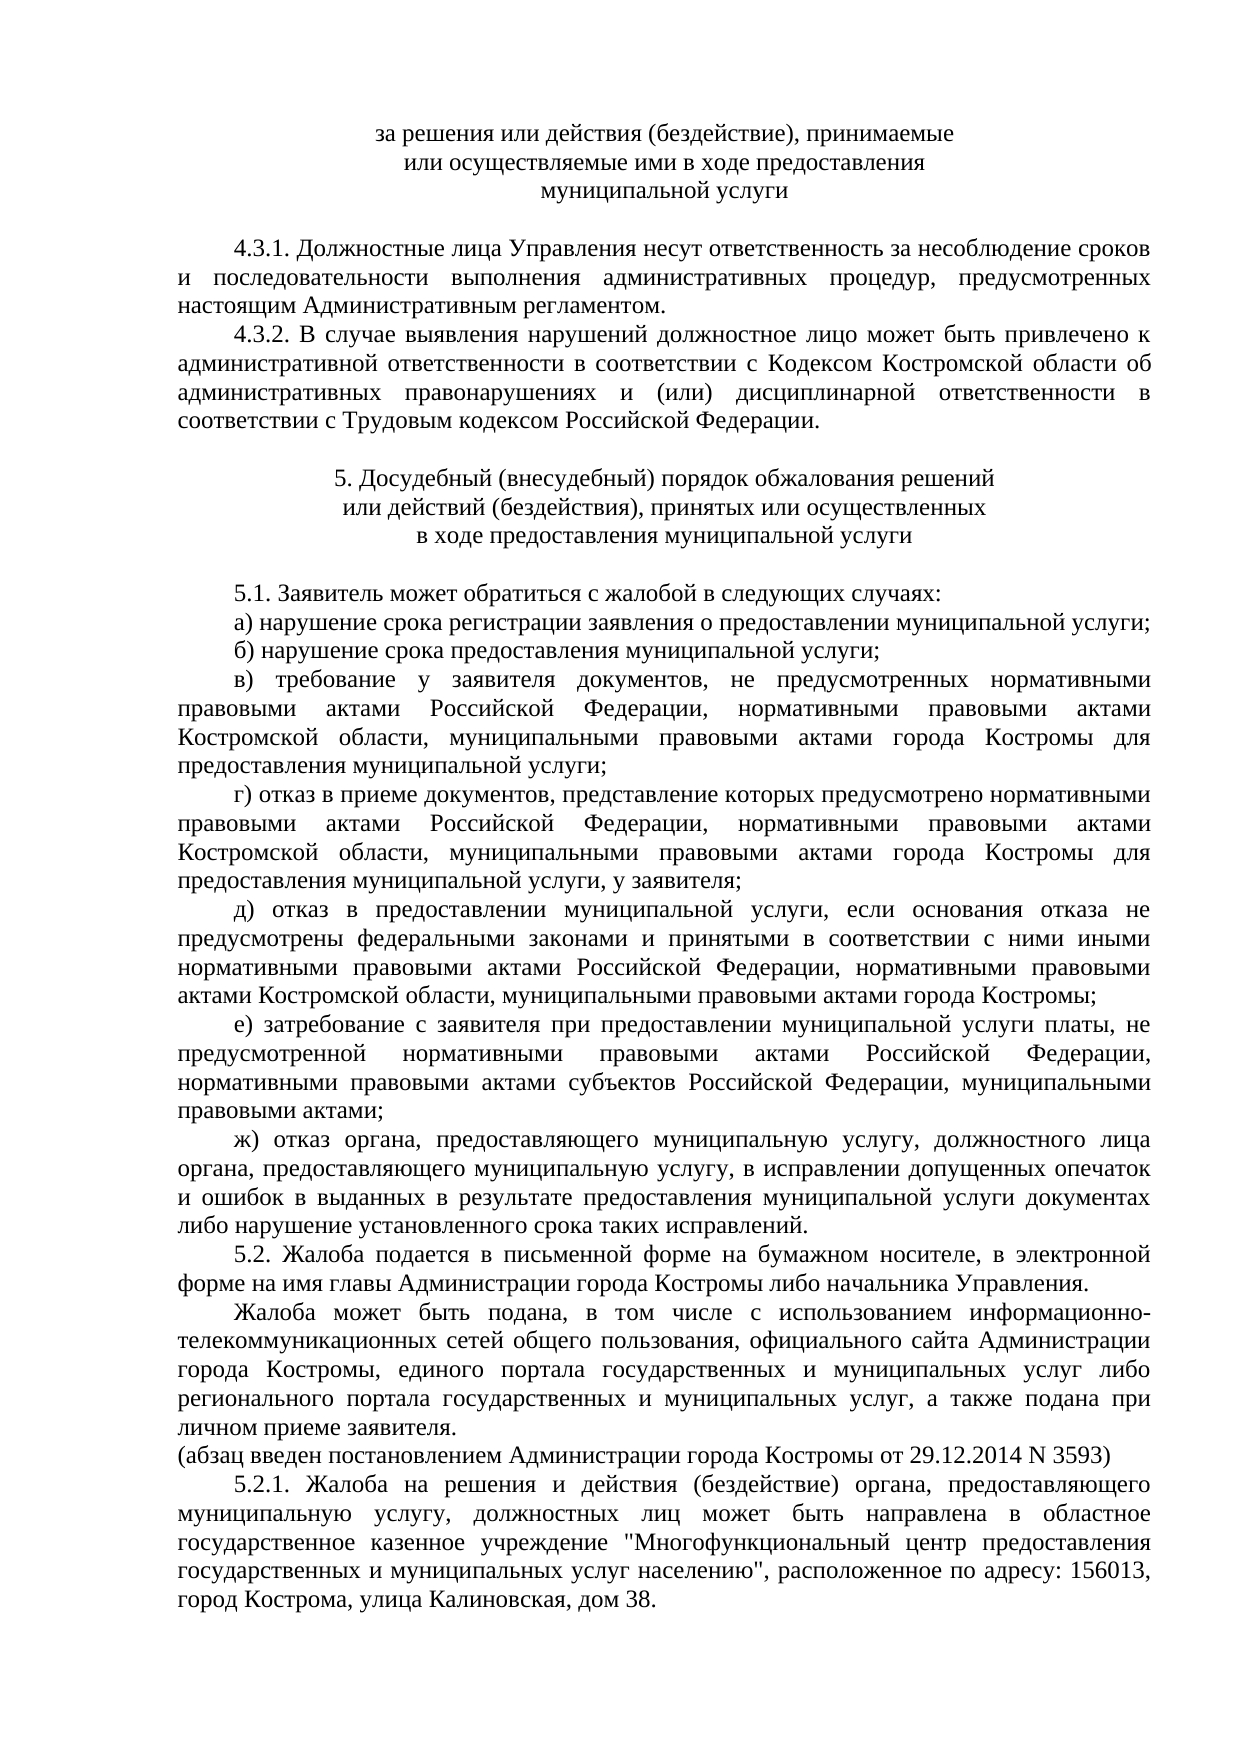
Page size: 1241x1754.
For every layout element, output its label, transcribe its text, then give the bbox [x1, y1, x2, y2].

text е) затребование с заявителя при предоставлении муниципальной услуги платы, не предусмотренной нормативными правовыми актами Российской Федерации, нормативными правовыми актами субъектов Российской Федерации, муниципальными правовыми актами; [177, 1009, 1152, 1124]
text г) отказ в приеме документов, представление которых предусмотрено нормативными правовыми актами Российской Федерации, нормативными правовыми актами Костромской области, муниципальными правовыми актами города Костромы для предоставления муниципальной услуги, у заявителя; [177, 779, 1152, 894]
text в ходе предоставления муниципальной услуги [177, 521, 1152, 549]
text за решения или действия (бездействие), принимаемые [177, 118, 1152, 147]
text или осуществляемые ими в ходе предоставления [177, 147, 1152, 176]
text или действий (бездействия), принятых или осуществленных [177, 492, 1152, 521]
text ж) отказ органа, предоставляющего муниципальную услугу, должностного лица органа, предоставляющего муниципальную услугу, в исправлении допущенных опечаток и ошибок в выданных в результате предоставления муниципальной услуги документах либо нарушение установленного срока таких исправлений. [177, 1124, 1152, 1239]
text 4.3.2. В случае выявления нарушений должностное лицо может быть привлечено к административной ответственности в соответствии с Кодексом Костромской области об административных правонарушениях и (или) дисциплинарной ответственности в соответствии с Трудовым кодексом Российской Федерации. [177, 319, 1152, 434]
text 5.2. Жалоба подается в письменной форме на бумажном носителе, в электронной форме на имя главы Администрации города Костромы либо начальника Управления. [177, 1239, 1152, 1297]
text 5.1. Заявитель может обратиться с жалобой в следующих случаях: [177, 578, 1152, 607]
text 5. Досудебный (внесудебный) порядок обжалования решений [177, 463, 1152, 492]
text б) нарушение срока предоставления муниципальной услуги; [177, 636, 1152, 664]
text (абзац введен постановлением Администрации города Костромы от 29.12.2014 N 3593) [177, 1441, 1152, 1469]
text муниципальной услуги [177, 176, 1152, 204]
text 5.2.1. Жалоба на решения и действия (бездействие) органа, предоставляющего муниципальную услугу, должностных лиц может быть направлена в областное государственное казенное учреждение "Многофункциональный центр предоставления государственных и муниципальных услуг населению", расположенное по адресу: 156013, город Кострома, улица Калиновская, дом 38. [177, 1469, 1152, 1613]
text 4.3.1. Должностные лица Управления несут ответственность за несоблюдение сроков и последовательности выполнения административных процедур, предусмотренных настоящим Административным регламентом. [177, 233, 1152, 319]
text Жалоба может быть подана, в том числе с использованием информационно-телекоммуникационных сетей общего пользования, официального сайта Администрации города Костромы, единого портала государственных и муниципальных услуг либо регионального портала государственных и муниципальных услуг, а также подана при личном приеме заявителя. [177, 1297, 1152, 1441]
text в) требование у заявителя документов, не предусмотренных нормативными правовыми актами Российской Федерации, нормативными правовыми актами Костромской области, муниципальными правовыми актами города Костромы для предоставления муниципальной услуги; [177, 664, 1152, 779]
text д) отказ в предоставлении муниципальной услуги, если основания отказа не предусмотрены федеральными законами и принятыми в соответствии с ними иными нормативными правовыми актами Российской Федерации, нормативными правовыми актами Костромской области, муниципальными правовыми актами города Костромы; [177, 894, 1152, 1009]
text а) нарушение срока регистрации заявления о предоставлении муниципальной услуги; [177, 607, 1152, 636]
